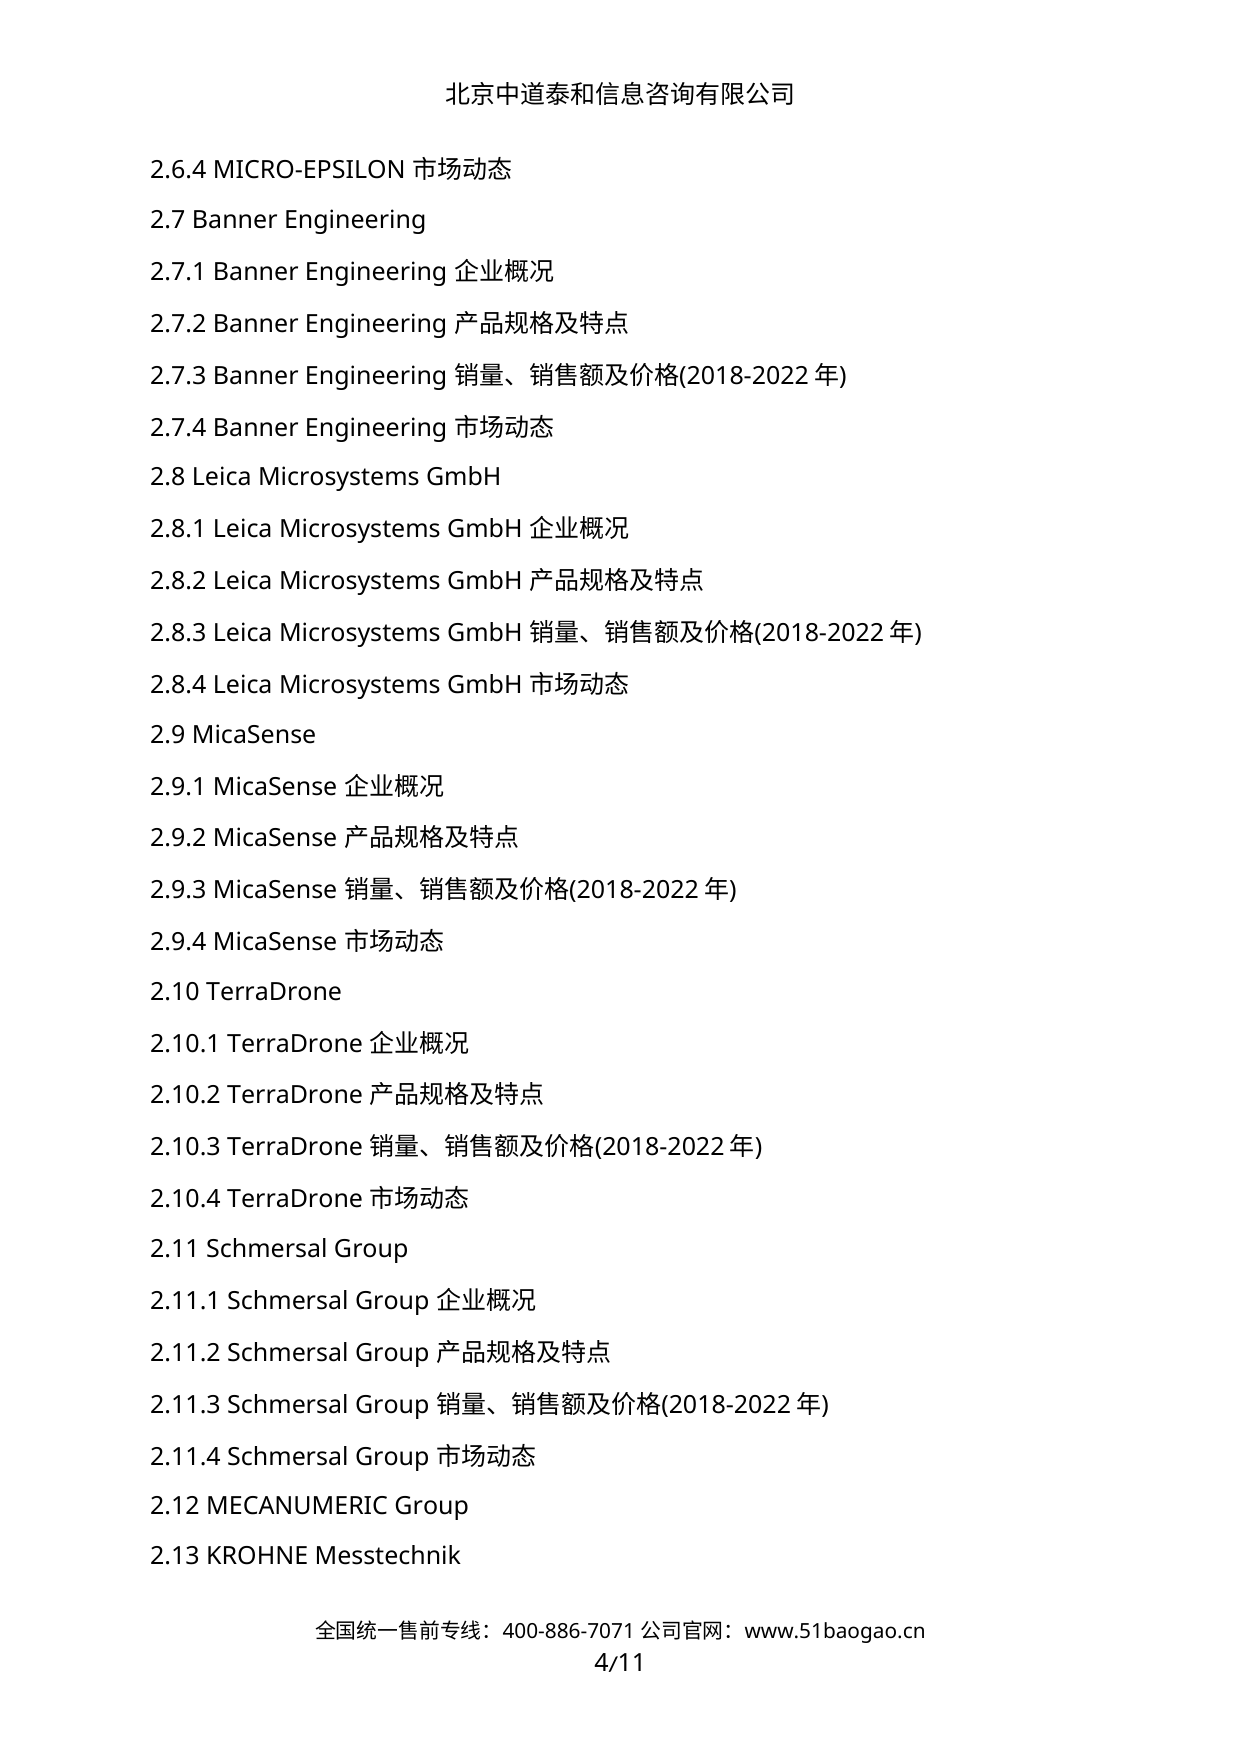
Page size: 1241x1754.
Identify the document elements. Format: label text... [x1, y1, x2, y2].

text 2.7.2 Banner Engineering 产品规格及特点 [150, 303, 1090, 340]
text 2.7 Banner Engineering [150, 202, 1090, 236]
text 2.9.4 MicaSense 市场动态 [150, 922, 1090, 958]
text 2.11 Schmersal Group [150, 1231, 1090, 1265]
text 2.10.3 TerraDrone 销量、销售额及价格(2018-2022年) [150, 1127, 1090, 1163]
text 2.7.1 Banner Engineering 企业概况 [150, 252, 1090, 288]
text 2.7.3 Banner Engineering 销量、销售额及价格(2018-2022年) [150, 355, 1090, 392]
text 2.8.4 Leica Microsystems GmbH 市场动态 [150, 664, 1090, 701]
text 2.8.1 Leica Microsystems GmbH 企业概况 [150, 509, 1090, 545]
text 2.6.4 MICRO-EPSILON 市场动态 [150, 150, 1090, 186]
text 2.9 MicaSense [150, 716, 1090, 750]
text 2.10 TerraDrone [150, 973, 1090, 1007]
text 2.8.3 Leica Microsystems GmbH 销量、销售额及价格(2018-2022年) [150, 612, 1090, 649]
text 2.12 MECANUMERIC Group [150, 1488, 1090, 1522]
text 2.10.4 TerraDrone 市场动态 [150, 1179, 1090, 1215]
text 2.8.2 Leica Microsystems GmbH 产品规格及特点 [150, 561, 1090, 597]
text 2.10.2 TerraDrone 产品规格及特点 [150, 1075, 1090, 1111]
text 2.9.2 MicaSense 产品规格及特点 [150, 818, 1090, 854]
text 2.11.1 Schmersal Group 企业概况 [150, 1280, 1090, 1317]
text 2.8 Leica Microsystems GmbH [150, 459, 1090, 493]
text 2.11.2 Schmersal Group 产品规格及特点 [150, 1332, 1090, 1368]
text 2.11.3 Schmersal Group 销量、销售额及价格(2018-2022年) [150, 1384, 1090, 1420]
text 2.9.1 MicaSense 企业概况 [150, 766, 1090, 802]
text 2.10.1 TerraDrone 企业概况 [150, 1023, 1090, 1059]
text 2.9.3 MicaSense 销量、销售额及价格(2018-2022年) [150, 870, 1090, 906]
text 2.7.4 Banner Engineering 市场动态 [150, 407, 1090, 443]
text 2.13 KROHNE Messtechnik [150, 1537, 1090, 1572]
text 2.11.4 Schmersal Group 市场动态 [150, 1436, 1090, 1472]
